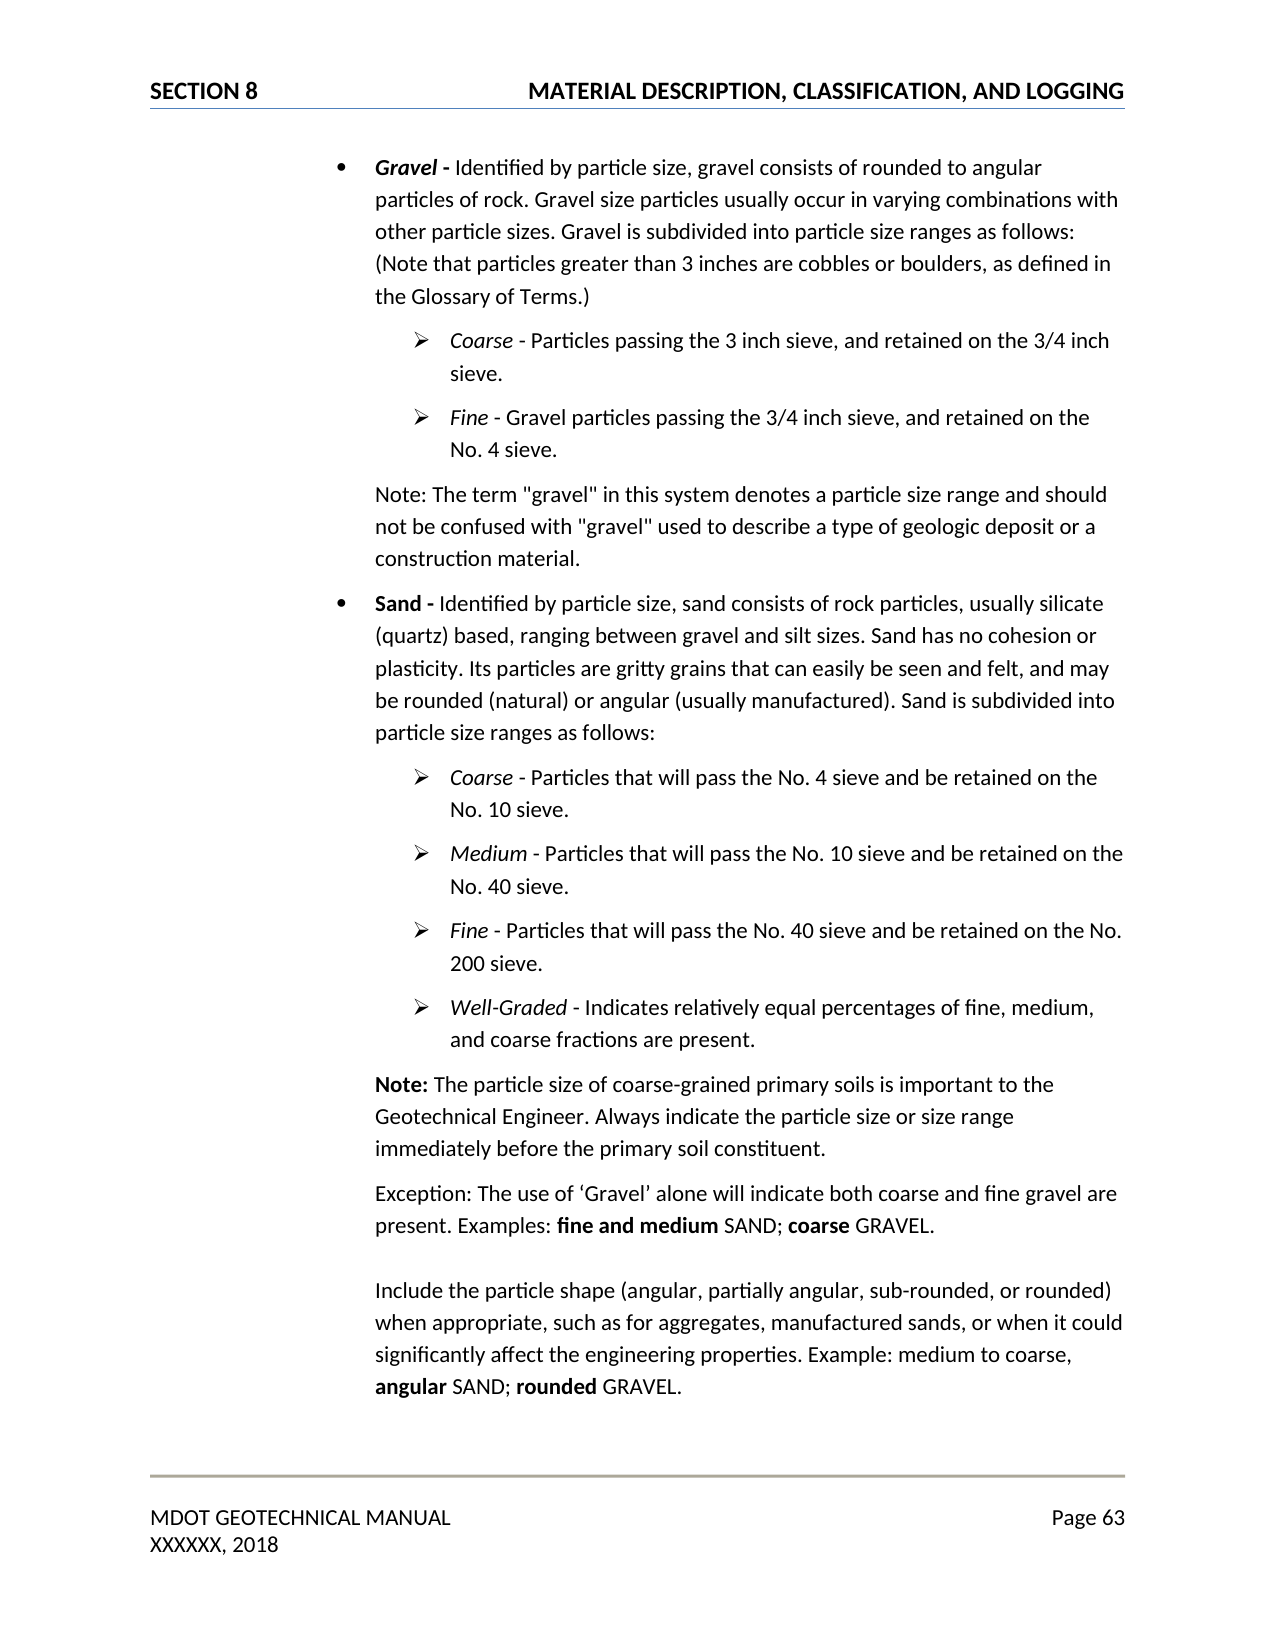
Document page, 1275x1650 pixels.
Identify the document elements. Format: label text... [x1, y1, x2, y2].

list Fine - Particles that will pass the No. 40 sieve and be retained on the No. 200 sieve. [412, 916, 1125, 977]
list Gravel - Identified by particle size, gravel consists of rounded to angular particles of rock. Gravel size particles usually occur in varying combinations with other particle sizes. Gravel is subdivided into particle size ranges as follows: (Note that particles greater than 3 inches are cobbles or boulders, as defined in the Glossary of Terms.) [337, 153, 1125, 310]
list Coarse - Particles passing the 3 inch sieve, and retained on the 3/4 inch sieve. [412, 326, 1125, 387]
list Sand - Identified by particle size, sand consists of rock particles, usually silicate (quartz) based, ranging between gravel and silt sizes. Sand has no cohesion or plasticity. Its particles are gritty grains that can easily be seen and felt, and may be rounded (natural) or angular (usually manufactured). Sand is subdivided into particle size ranges as follows: [337, 589, 1125, 746]
list Medium - Particles that will pass the No. 10 sieve and be retained on the No. 40 sieve. [412, 839, 1125, 900]
text Note: The particle size of coarse-grained primary soils is important to the Geotechnical Engineer. Always indicate the particle size or size range immediately before the primary soil constituent. [375, 1070, 1125, 1163]
list Fine - Gravel particles passing the 3/4 inch sieve, and retained on the No. 4 sieve. [412, 403, 1125, 463]
text Note: The term "gravel" in this system denotes a particle size range and should not be confused with "gravel" used to describe a type of geologic deposit or a construction material. [375, 480, 1125, 573]
text Include the particle shape (angular, partially angular, sub-rounded, or rounded) when appropriate, such as for aggregates, manufactured sands, or when it could significantly affect the engineering properties. Example: medium to coarse, angular SAND; rounded GRAVEL. [375, 1276, 1125, 1400]
list Coarse - Particles that will pass the No. 4 sieve and be retained on the No. 10 sieve. [412, 763, 1125, 823]
list Well-Graded - Indicates relatively equal percentages of fine, medium, and coarse fractions are present. [412, 993, 1125, 1053]
text Exception: The use of ‘Gravel’ alone will indicate both coarse and fine gravel are present. Examples: fine and medium SAND; coarse GRAVEL. [375, 1179, 1125, 1239]
